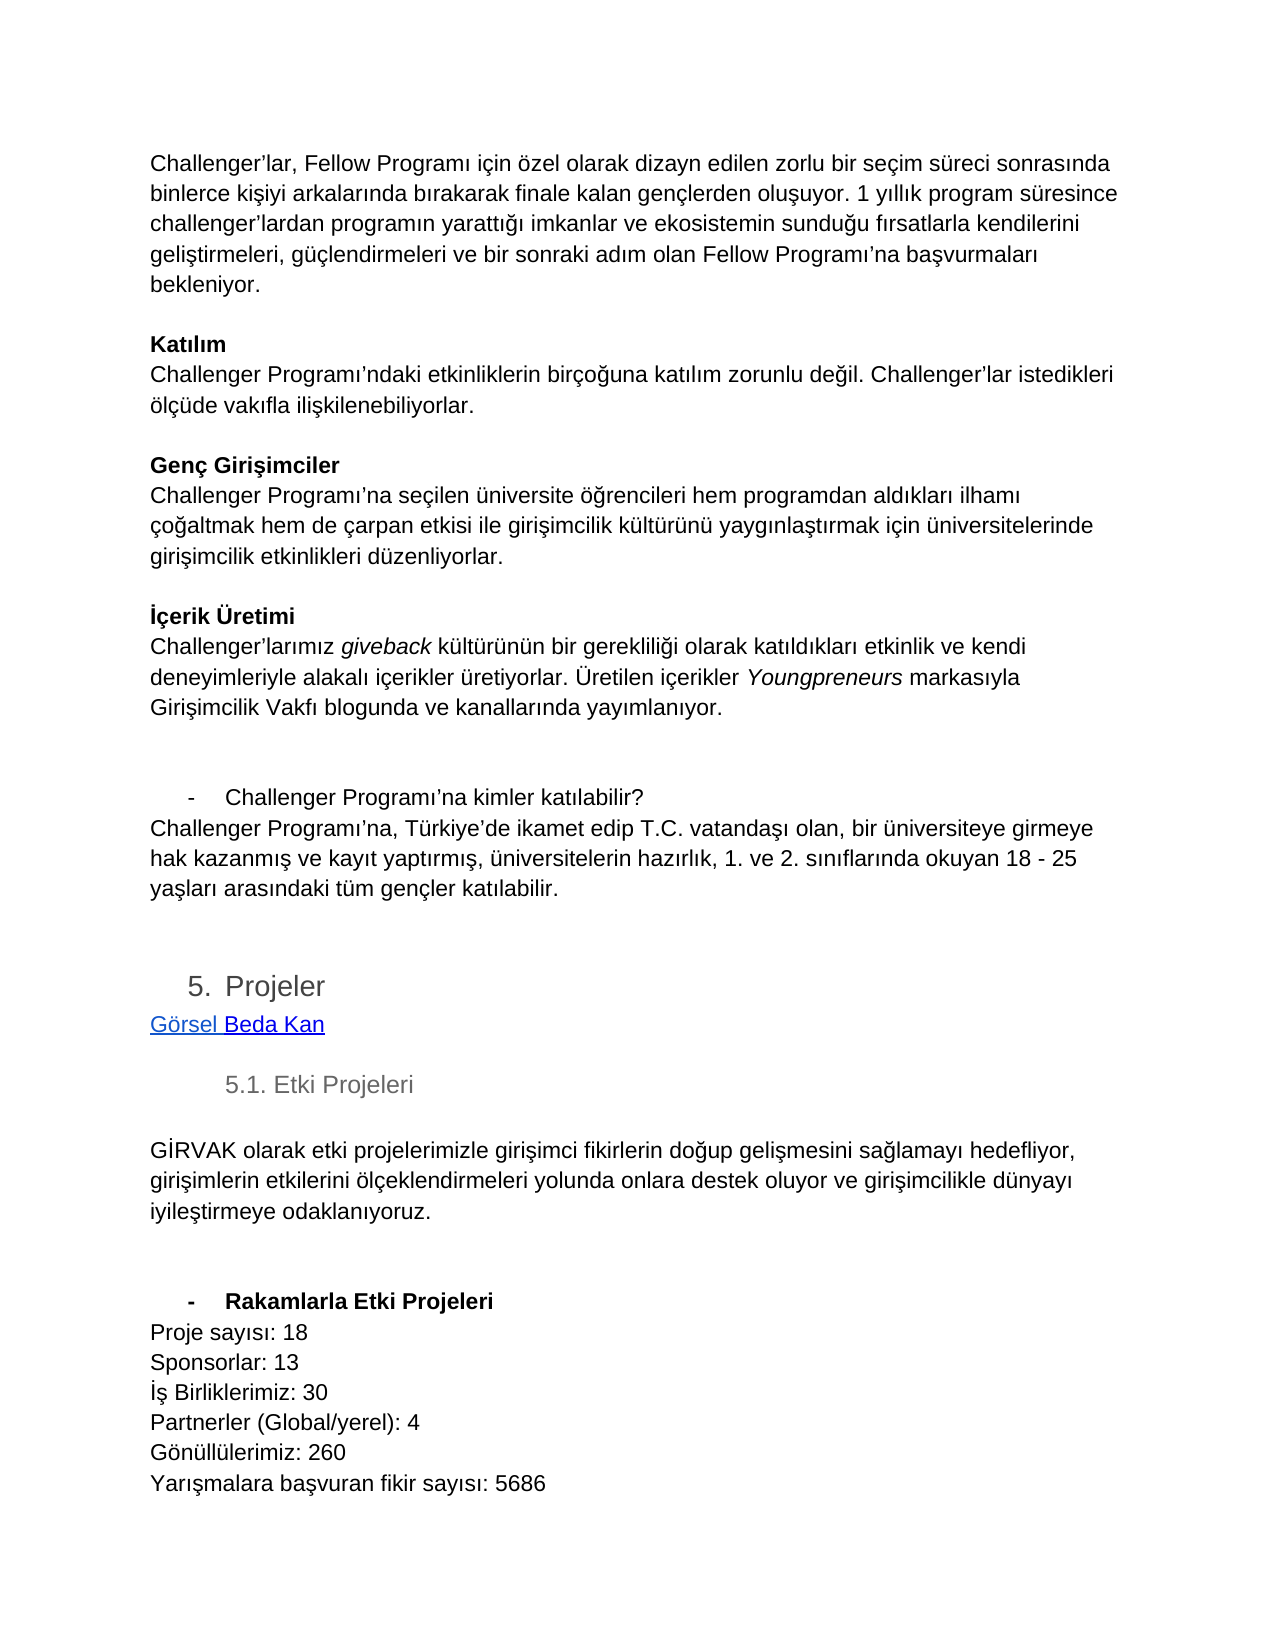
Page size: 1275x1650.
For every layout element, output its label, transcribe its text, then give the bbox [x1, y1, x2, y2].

text Görsel Beda Kan [150, 1011, 1125, 1037]
text İş Birliklerimiz: 30 [150, 1379, 1125, 1405]
text İçerik Üretimi [150, 603, 1125, 629]
subtitle Projeler [187, 969, 1125, 1002]
text Challenger’larımız giveback kültürünün bir gerekliliği olarak katıldıkları etkinlik ve kendi deneyimleriyle alakalı içerikler üretiyorlar. Üretilen içerikler Youngpreneurs markasıyla Girişimcilik Vakfı blogunda ve kanallarında yayımlanıyor. [150, 633, 1125, 720]
text Challenger Programı’ndaki etkinliklerin birçoğuna katılım zorunlu değil. Challenger’lar istedikleri ölçüde vakıfla ilişkilenebiliyorlar. [150, 361, 1125, 418]
text Partnerler (Global/yerel): 4 [150, 1409, 1125, 1436]
text Challenger Programı’na, Türkiye’de ikamet edip T.C. vatandaşı olan, bir üniversiteye girmeye hak kazanmış ve kayıt yaptırmış, üniversitelerin hazırlık, 1. ve 2. sınıflarında okuyan 18 - 25 yaşları arasındaki tüm gençler katılabilir. [150, 814, 1125, 932]
text Challenger’lar, Fellow Programı için özel olarak dizayn edilen zorlu bir seçim süreci sonrasında binlerce kişiyi arkalarında bırakarak finale kalan gençlerden oluşuyor. 1 yıllık program süresince challenger’lardan programın yarattığı imkanlar ve ekosistemin sunduğu fırsatlarla kendilerini geliştirmeleri, güçlendirmeleri ve bir sonraki adım olan Fellow Programı’na başvurmaları bekleniyor. [150, 150, 1125, 297]
text Katılım [150, 331, 1125, 358]
text Challenger Programı’na seçilen üniversite öğrencileri hem programdan aldıkları ilhamı çoğaltmak hem de çarpan etkisi ile girişimcilik kültürünü yaygınlaştırmak için üniversitelerinde girişimcilik etkinlikleri düzenliyorlar. [150, 482, 1125, 569]
list Challenger Programı’na kimler katılabilir? [187, 784, 1125, 811]
text Sponsorlar: 13 [150, 1349, 1125, 1375]
text GİRVAK olarak etki projelerimizle girişimci fikirlerin doğup gelişmesini sağlamayı hedefliyor, girişimlerin etkilerini ölçeklendirmeleri yolunda onlara destek oluyor ve girişimcilikle dünyayı iyileştirmeye odaklanıyoruz. [150, 1137, 1125, 1224]
text Gönüllülerimiz: 260 [150, 1439, 1125, 1466]
subtitle 5.1. Etki Projeleri [225, 1070, 1125, 1099]
text Yarışmalara başvuran fikir sayısı: 5686 [150, 1469, 1125, 1496]
text Genç Girişimciler [150, 452, 1125, 478]
text Proje sayısı: 18 [150, 1318, 1125, 1345]
list Rakamlarla Etki Projeleri [187, 1288, 1125, 1315]
